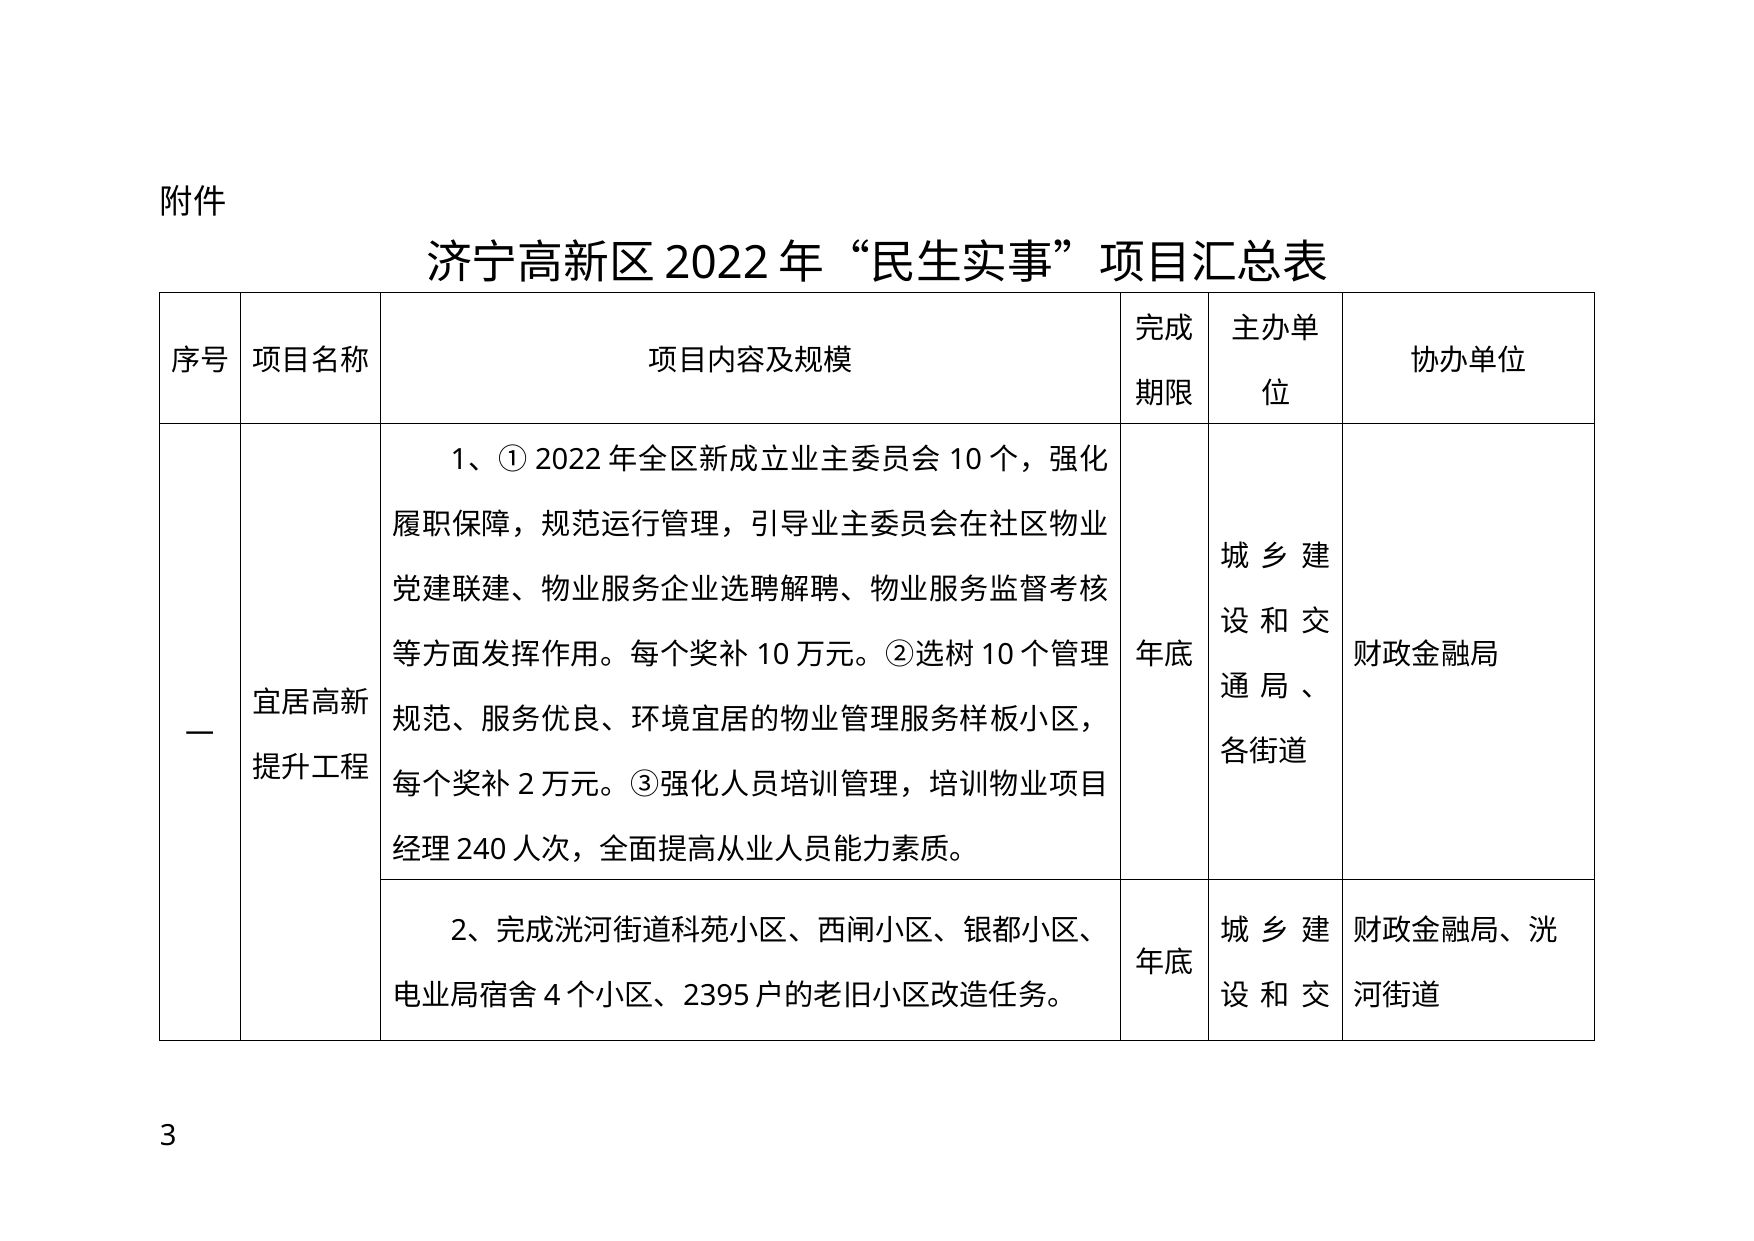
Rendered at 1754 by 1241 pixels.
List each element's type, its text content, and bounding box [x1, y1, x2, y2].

table_cell 城乡建设和交通局、各街道 [1209, 424, 1342, 879]
table_cell 城乡建设和交通局 [1209, 880, 1342, 1039]
table_header 协办单位 [1343, 293, 1594, 423]
table_header 项目内容及规模 [381, 293, 1120, 423]
table_cell 年底 [1121, 880, 1208, 1039]
table_cell 财政金融局、洸河街道 [1343, 880, 1594, 1039]
table_cell 1、①2022年全区新成立业主委员会10个，强化履职保障，规范运行管理，引导业主委员会在社区物业党建联建、物业服务企业选聘解聘、物业服务监督考核等方面发挥作用。每个奖补10万元。②选树10个管理规范、服务优良、环境宜居的物业管理服务样板小区，每个奖补2万元。③强化人员培训管理，培训物业项目经理240人次，全面提高从业人员能力素质。 [381, 424, 1120, 879]
table_cell 财政金融局 [1343, 424, 1594, 879]
table_cell 宜居高新提升工程 [241, 424, 380, 1039]
table_header 序号 [160, 293, 240, 423]
text 济宁高新区2022年“民生实事”项目汇总表 [159, 226, 1594, 292]
table_header 主办单位 [1209, 293, 1342, 423]
table_header 项目名称 [241, 293, 380, 423]
table_cell 年底 [1121, 424, 1208, 879]
text 附件 [159, 165, 1594, 226]
table_cell 一 [160, 424, 240, 1039]
table_header 完成 期限 [1121, 293, 1208, 423]
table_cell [381, 880, 1120, 1039]
